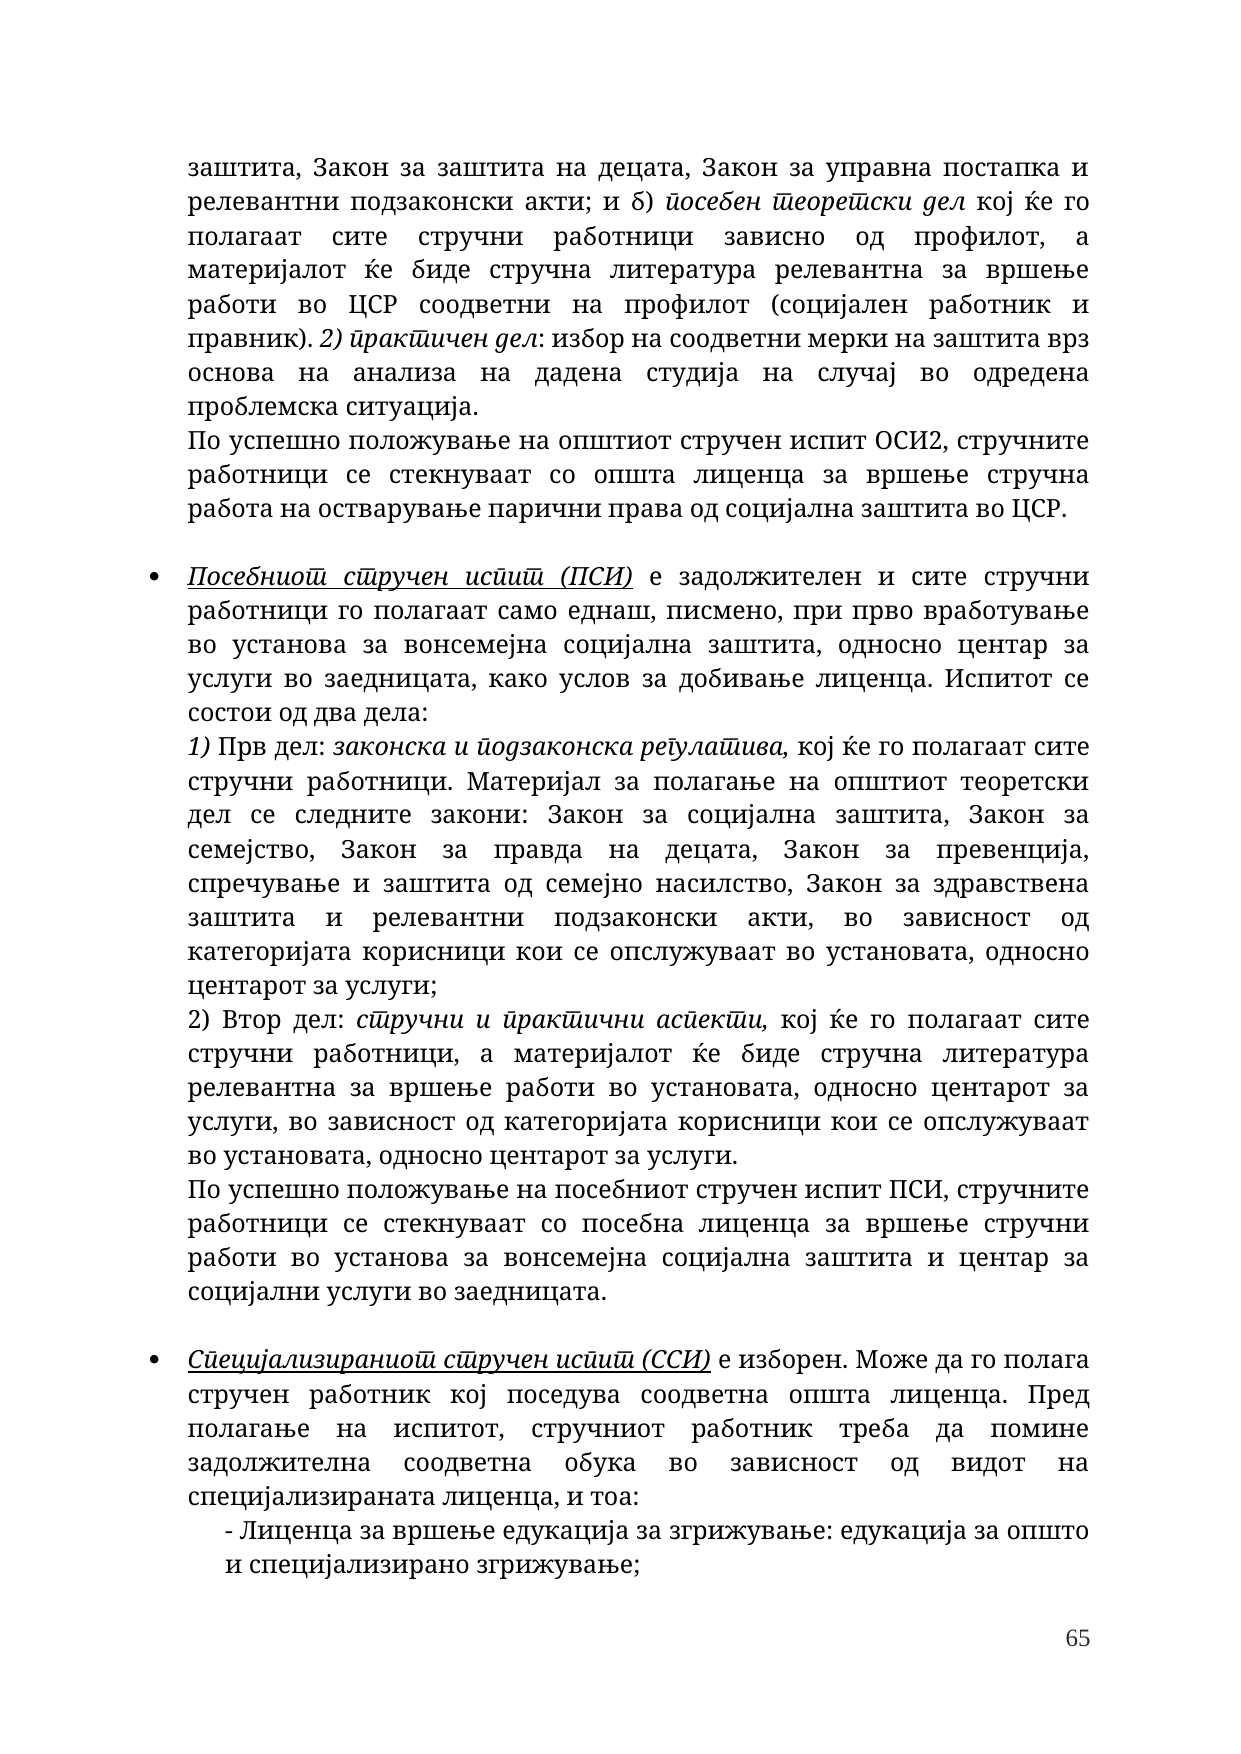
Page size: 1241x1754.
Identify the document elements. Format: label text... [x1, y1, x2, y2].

list Специјализираниот стручен испит (ССИ) е изборен. Може да го полага стручен работник кој поседува соодветна општа лиценца. Пред полагање на испитот, стручниот работник треба да помине задолжителна соодветна обука во зависност од видот на специјализираната лиценца, и тоа: [150, 1342, 1090, 1512]
text По успешно положување на посебниот стручен испит ПСИ, стручните работници се стекнуваат со посебна лиценца за вршење стручни работи во установа за вонсемејна социјална заштита и центар за социјални услуги во заедницата. [187, 1172, 1090, 1308]
text 2) Втор дел: стручни и практични аспекти, кој ќе го полагаат сите стручни работници, а материјалот ќе биде стручна литература релевантна за вршење работи во установата, односно центарот за услуги, во зависност од категоријата корисници кои се опслужуваат во установата, односно центарот за услуги. [187, 1002, 1090, 1172]
text - Лиценца за вршење едукација за згрижување: едукација за општо и специјализирано згрижување; [225, 1512, 1090, 1581]
text 1) Прв дел: законска и подзаконска регулатива, кој ќе го полагаат сите стручни работници. Материјал за полагање на општиот теоретски дел се следните закони: Закон за социјална заштита, Закон за семејство, Закон за правда на децата, Закон за превенција, спречување и заштита од семејно насилство, Закон за здравствена заштита и релевантни подзаконски акти, во зависност од категоријата корисници кои се опслужуваат во установата, односно центарот за услуги; [187, 729, 1090, 1002]
text По успешно положување на општиот стручен испит ОСИ2, стручните работници се стекнуваат со општа лиценца за вршење стручна работа на остварување парични права од социјална заштита во ЦСР. [187, 422, 1090, 525]
list Посебниот стручен испит (ПСИ) е задолжителен и сите стручни работници го полагаат само еднаш, писмено, при прво вработување во установа за вонсемејна социјална заштита, односно центар за услуги во заедницата, како услов за добивање лиценца. Испитот се состои од два дела: [150, 559, 1090, 729]
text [187, 150, 1090, 422]
